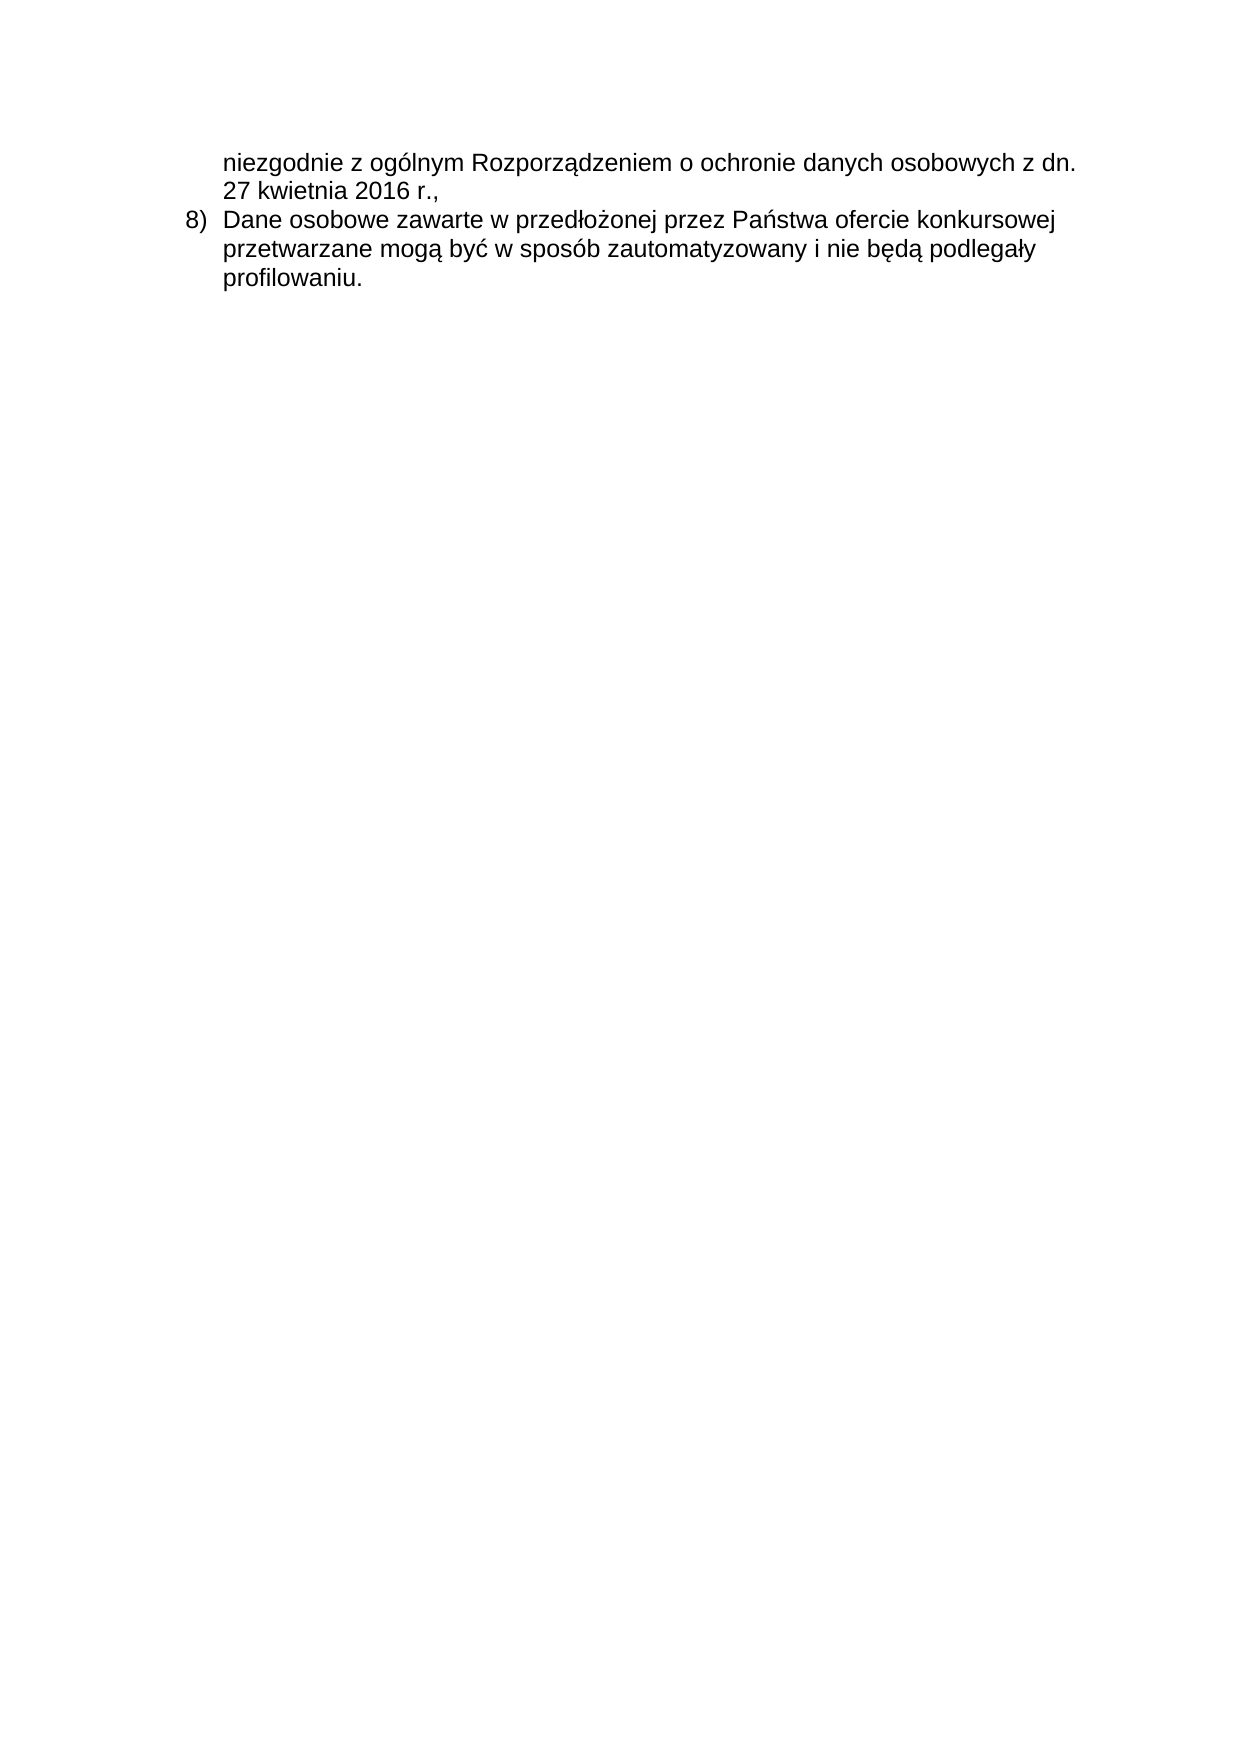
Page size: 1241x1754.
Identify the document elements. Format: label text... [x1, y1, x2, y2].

list Dane osobowe zawarte w przedłożonej przez Państwa ofercie konkursowej przetwarzane mogą być w sposób zautomatyzowany i nie będą podlegały profilowaniu. [185, 205, 1093, 291]
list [185, 148, 1093, 205]
